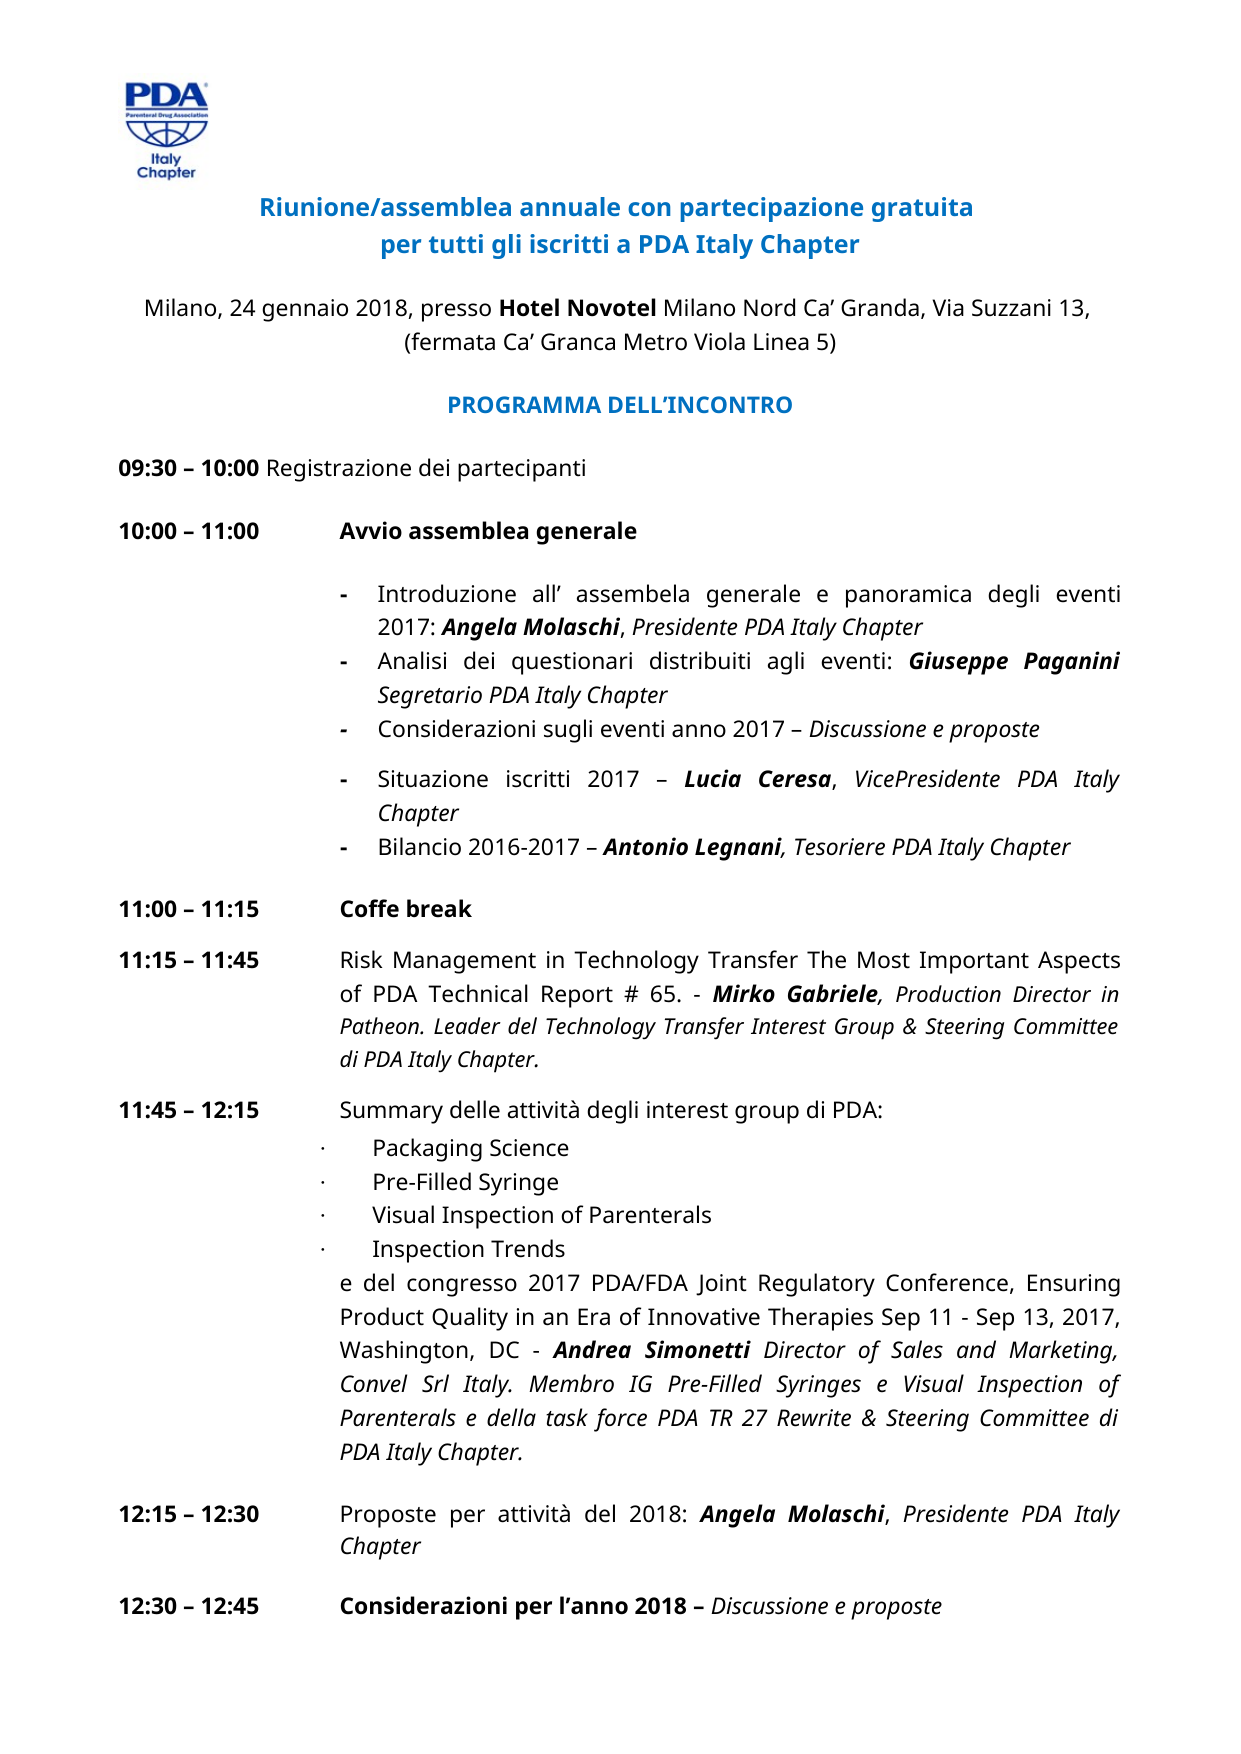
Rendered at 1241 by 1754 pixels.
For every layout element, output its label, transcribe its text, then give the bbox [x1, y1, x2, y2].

list Packaging Science [319, 1132, 1122, 1163]
list Situazione iscritti 2017 – Lucia Ceresa, VicePresidente PDA Italy Chapter [340, 763, 1122, 828]
text 12:30 – 12:45 Considerazioni per l’anno 2018 – Discussione e proposte [118, 1590, 1122, 1621]
list Visual Inspection of Parenterals [319, 1199, 1122, 1231]
text 10:00 – 11:00 Avvio assemblea generale [118, 515, 1122, 546]
list Pre-Filled Syringe [319, 1166, 1122, 1197]
text 09:30 – 10:00 Registrazione dei partecipanti [118, 452, 1122, 483]
text 11:45 – 12:15 Summary delle attività degli interest group di PDA: [118, 1094, 1122, 1125]
list Considerazioni sugli eventi anno 2017 – Discussione e proposte [340, 713, 1122, 744]
text Milano, 24 gennaio 2018, presso Hotel Novotel Milano Nord Ca’ Granda, Via Suzzani 13, (fermata Ca’ Granca Metro Viola Linea 5) [118, 292, 1122, 357]
picture [118, 73, 216, 190]
text 11:00 – 11:15 Coffe break [118, 893, 1122, 925]
list Inspection Trends [319, 1233, 1122, 1264]
text 11:15 – 11:45 Risk Management in Technology Transfer The Most Important Aspects of PDA Technical Report # 65. - Mirko Gabriele, Production Director in Patheon. Leader del Technology Transfer Interest Group & Steering Committee di PDA Italy Chapter. [118, 944, 1122, 1075]
text 12:15 – 12:30 Proposte per attività del 2018: Angela Molaschi, Presidente PDA Italy Chapter [118, 1498, 1122, 1561]
text e del congresso 2017 PDA/FDA Joint Regulatory Conference, Ensuring Product Quality in an Era of Innovative Therapies Sep 11 - Sep 13, 2017, Washington, DC - Andrea Simonetti Director of Sales and Marketing, Convel Srl Italy. Membro IG Pre-Filled Syringes e Visual Inspection of Parenterals e della task force PDA TR 27 Rewrite & Steering Committee di PDA Italy Chapter. [339, 1267, 1122, 1467]
text PROGRAMMA DELL’INCONTRO [118, 389, 1122, 420]
list Introduzione all’ assembela generale e panoramica degli eventi 2017: Angela Molaschi, Presidente PDA Italy Chapter [340, 578, 1122, 643]
text Riunione/assemblea annuale con partecipazione gratuita per tutti gli iscritti a PDA Italy Chapter [118, 189, 1122, 260]
list Analisi dei questionari distribuiti agli eventi: Giuseppe Paganini Segretario PDA Italy Chapter [340, 645, 1122, 710]
list Bilancio 2016-2017 – Antonio Legnani, Tesoriere PDA Italy Chapter [340, 831, 1122, 862]
